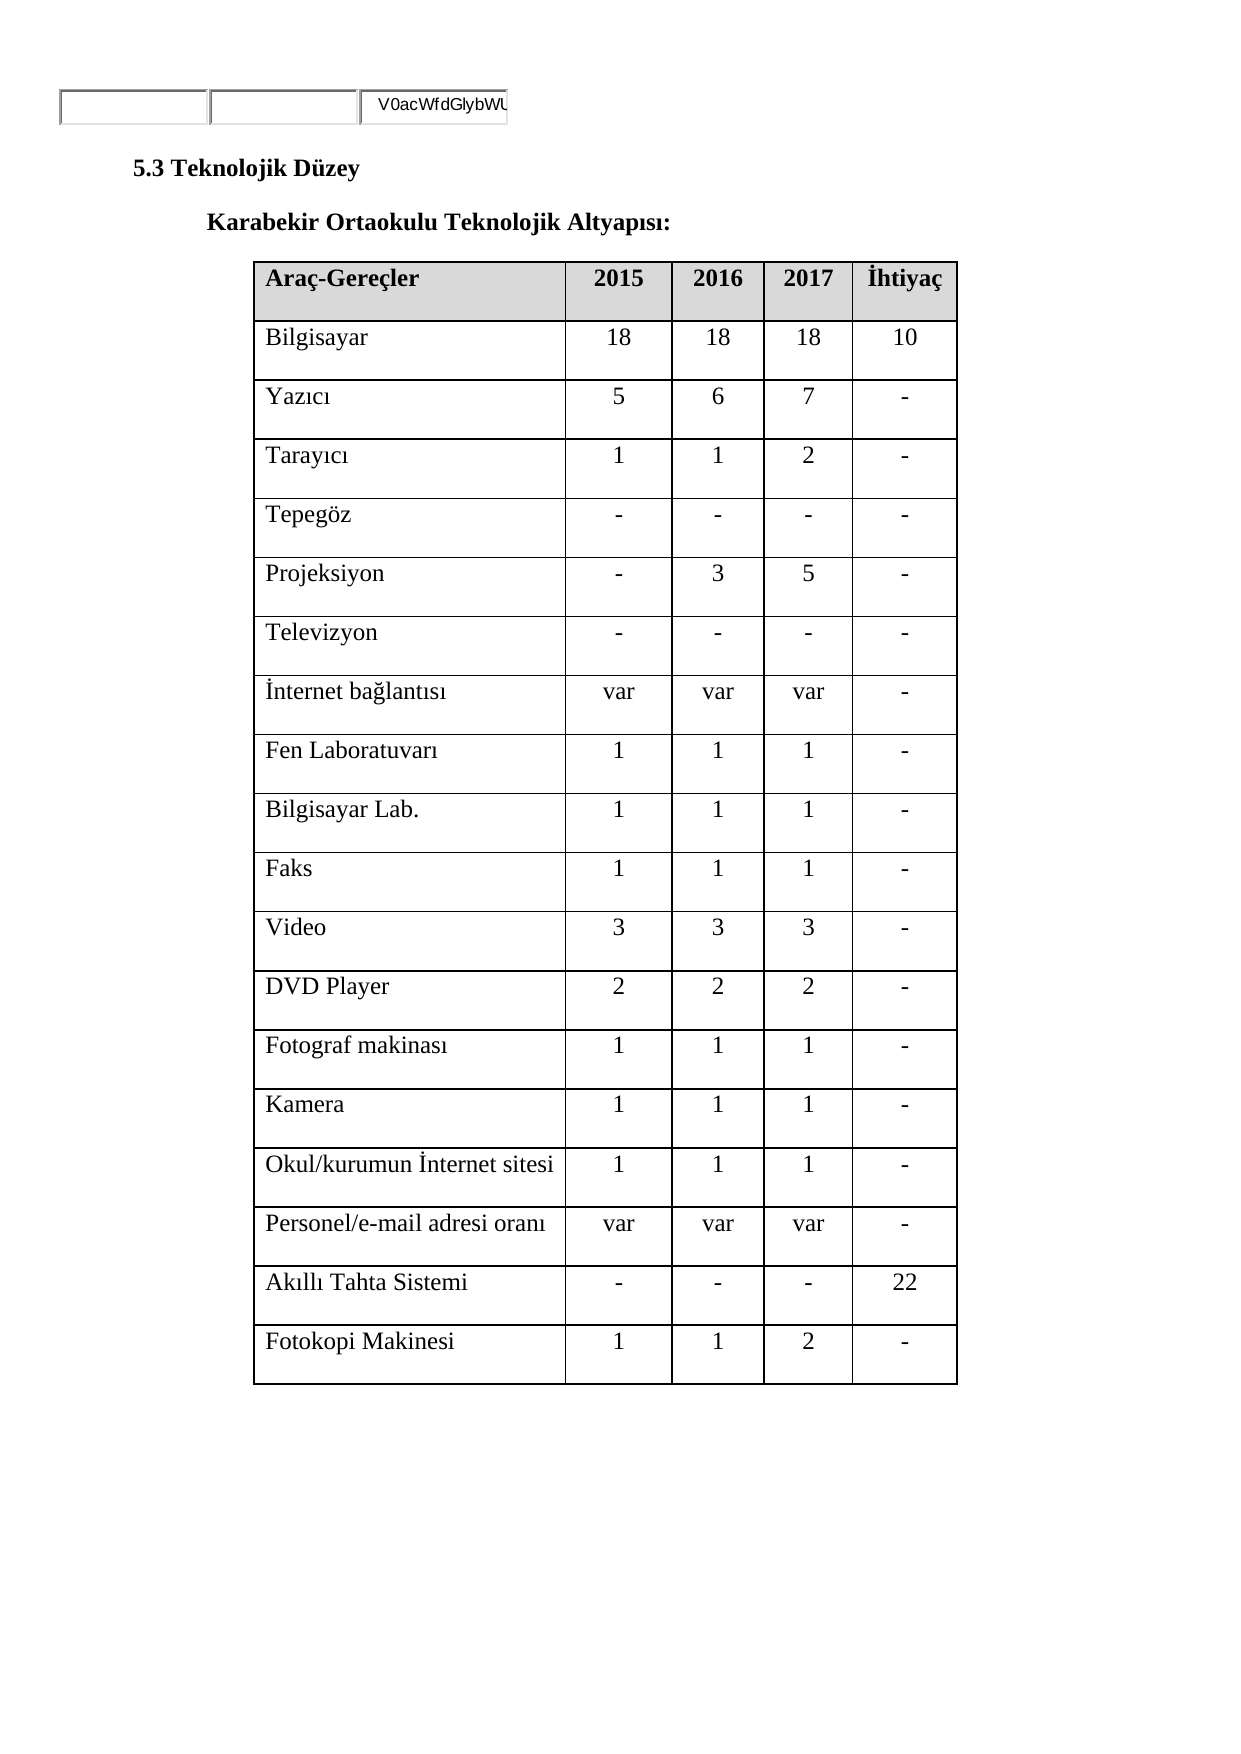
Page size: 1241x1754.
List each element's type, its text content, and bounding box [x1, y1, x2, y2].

table_cell Bilgisayar [255, 322, 565, 379]
table_cell Okul/kurumun İnternet sitesi [255, 1149, 565, 1206]
table_cell 1 [566, 1031, 671, 1088]
table_cell 18 [765, 322, 852, 379]
table_cell 1 [673, 735, 763, 793]
table_cell Tarayıcı [255, 440, 565, 497]
table_cell - [853, 1149, 956, 1206]
table_cell 1 [765, 1031, 852, 1088]
table_cell 1 [566, 1149, 671, 1206]
table_cell - [566, 1267, 671, 1324]
table_cell 3 [765, 912, 852, 970]
table_cell - [853, 676, 956, 734]
table_cell - [566, 558, 671, 616]
table_cell İnternet bağlantısı [255, 676, 565, 734]
table_cell 5 [566, 381, 671, 438]
table_cell var [673, 1208, 763, 1265]
table_cell 1 [566, 440, 671, 497]
table_cell 2 [566, 972, 671, 1029]
table_cell 6 [673, 381, 763, 438]
table_cell - [853, 853, 956, 911]
table_cell 1 [566, 735, 671, 793]
table_cell 1 [566, 1090, 671, 1147]
table_cell 5 [765, 558, 852, 616]
table_cell - [853, 381, 956, 438]
table_cell 2 [765, 972, 852, 1029]
table_cell 2 [765, 440, 852, 497]
table_cell - [853, 617, 956, 674]
table_cell Personel/e-mail adresi oranı [255, 1208, 565, 1265]
table_cell DVD Player [255, 972, 565, 1029]
table_cell 1 [673, 1149, 763, 1206]
table_cell Yazıcı [255, 381, 565, 438]
table_cell 1 [673, 794, 763, 852]
table_cell - [853, 972, 956, 1029]
table_cell - [853, 1326, 956, 1383]
table_cell - [853, 499, 956, 556]
table_cell Bilgisayar Lab. [255, 794, 565, 852]
table_cell - [673, 499, 763, 556]
table_cell 18 [673, 322, 763, 379]
table_cell - [566, 499, 671, 556]
table_cell - [765, 617, 852, 674]
table_cell Kamera [255, 1090, 565, 1147]
table_header 2017 [765, 263, 852, 320]
table_cell var [566, 1208, 671, 1265]
table_cell - [765, 499, 852, 556]
table_cell - [853, 1090, 956, 1147]
table_cell 18 [566, 322, 671, 379]
text Karabekir Ortaokulu Teknolojik Altyapısı: [133, 207, 1152, 236]
table_cell - [566, 617, 671, 674]
table_cell - [853, 912, 956, 970]
table_cell var [566, 676, 671, 734]
table_cell 1 [765, 1090, 852, 1147]
table_cell 2 [673, 972, 763, 1029]
table_header 2016 [673, 263, 763, 320]
table_cell - [765, 1267, 852, 1324]
table_cell 1 [765, 794, 852, 852]
table_cell 3 [566, 912, 671, 970]
table_cell - [853, 1031, 956, 1088]
table_cell 1 [673, 853, 763, 911]
table_header 2015 [566, 263, 671, 320]
table_cell 2 [765, 1326, 852, 1383]
table_cell Faks [255, 853, 565, 911]
table_cell Projeksiyon [255, 558, 565, 616]
table_cell var [765, 1208, 852, 1265]
table_cell - [853, 1208, 956, 1265]
table_cell 1 [566, 794, 671, 852]
table_cell - [853, 440, 956, 497]
table_header İhtiyaç [853, 263, 956, 320]
table_cell 1 [765, 1149, 852, 1206]
table_cell 3 [673, 558, 763, 616]
table_cell - [853, 735, 956, 793]
text 5.3 Teknolojik Düzey [59, 153, 1152, 182]
table_cell 1 [673, 1031, 763, 1088]
table_cell 1 [673, 1090, 763, 1147]
table_cell 3 [673, 912, 763, 970]
table_cell var [765, 676, 852, 734]
table_header Araç-Gereçler [255, 263, 565, 320]
table_cell Video [255, 912, 565, 970]
table_cell 1 [566, 1326, 671, 1383]
table_cell Akıllı Tahta Sistemi [255, 1267, 565, 1324]
table_cell var [673, 676, 763, 734]
table_cell Televizyon [255, 617, 565, 674]
table_cell Fen Laboratuvarı [255, 735, 565, 793]
table_cell - [853, 558, 956, 616]
table_cell 10 [853, 322, 956, 379]
table_cell 1 [765, 735, 852, 793]
table_cell Tepegöz [255, 499, 565, 556]
table_cell 1 [566, 853, 671, 911]
table_cell 1 [673, 1326, 763, 1383]
table_cell Fotograf makinası [255, 1031, 565, 1088]
table_cell 7 [765, 381, 852, 438]
table_cell - [673, 617, 763, 674]
table_cell - [853, 794, 956, 852]
table_cell 1 [673, 440, 763, 497]
table_cell Fotokopi Makinesi [255, 1326, 565, 1383]
table_cell 22 [853, 1267, 956, 1324]
table_cell - [673, 1267, 763, 1324]
table_cell 1 [765, 853, 852, 911]
